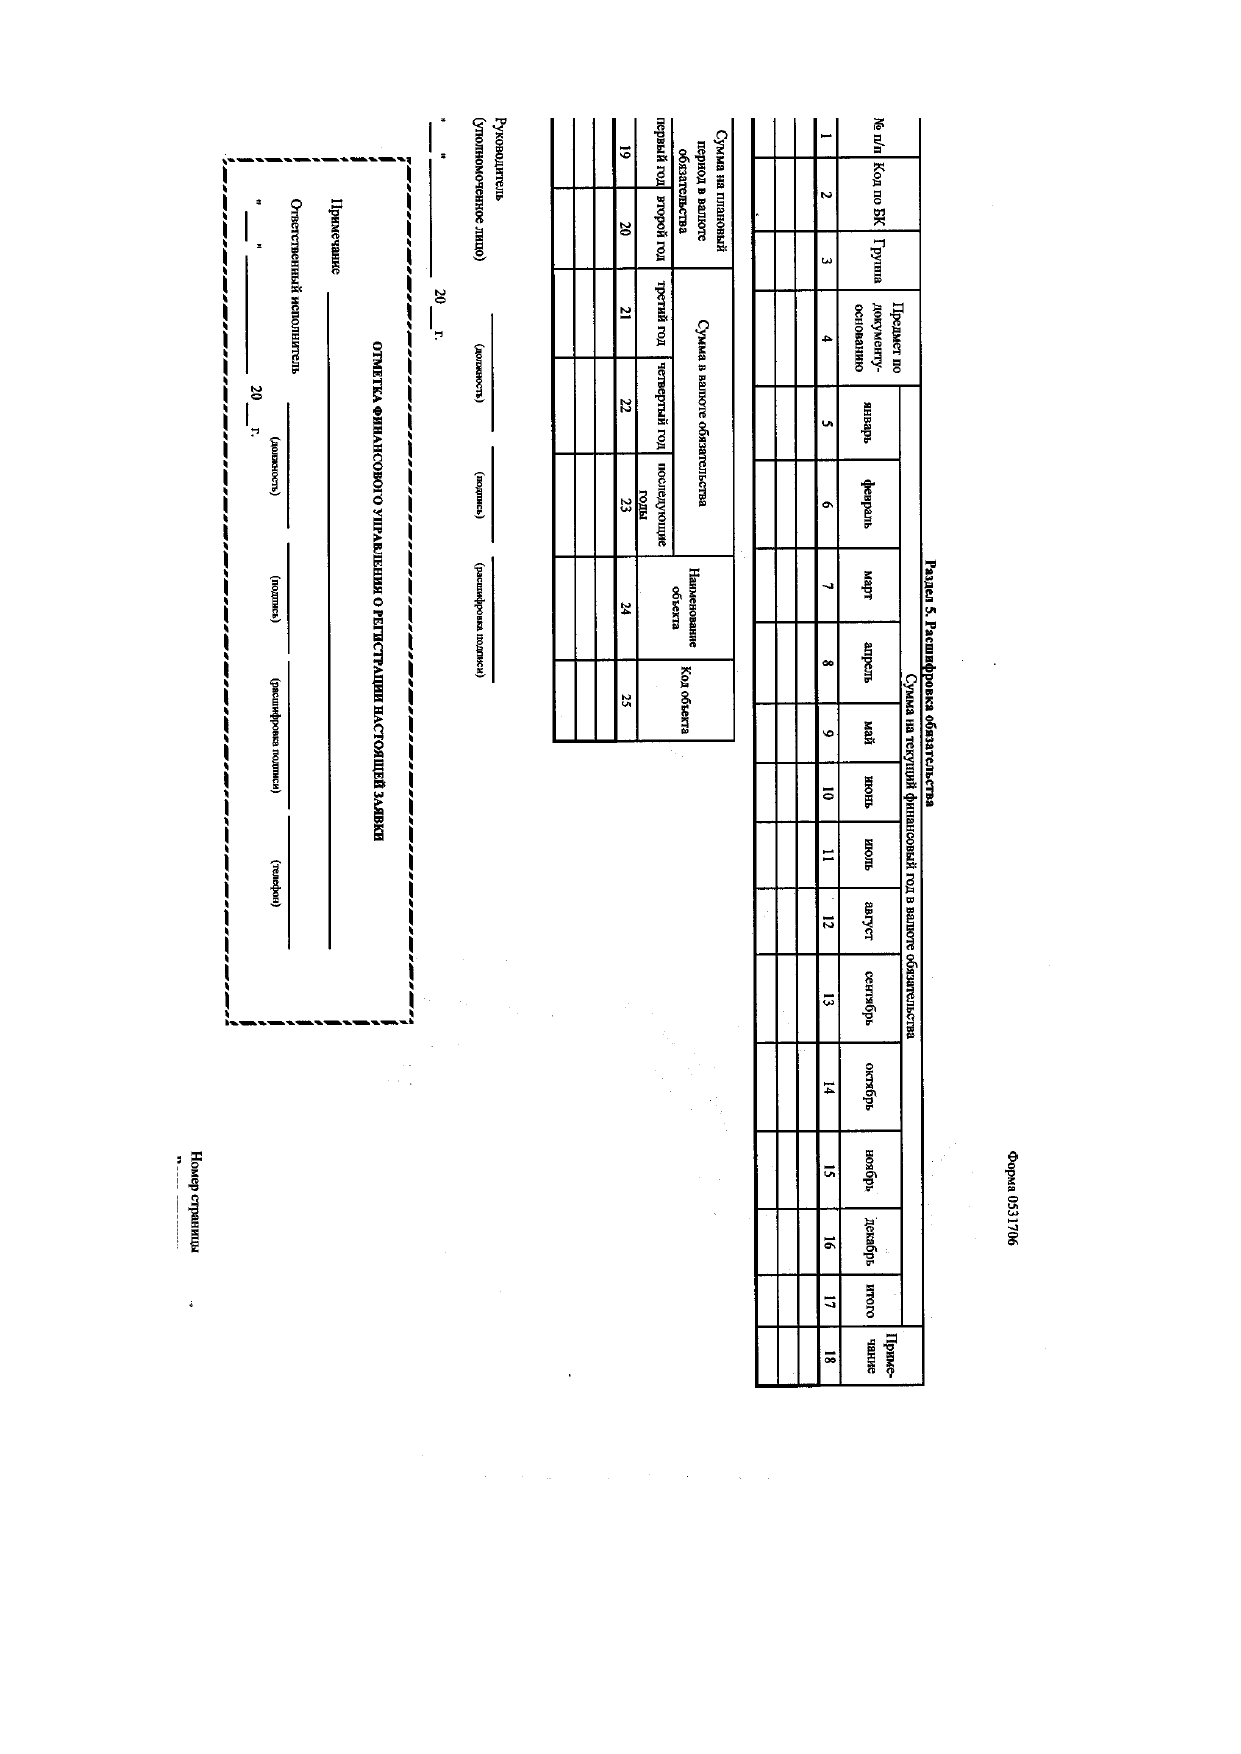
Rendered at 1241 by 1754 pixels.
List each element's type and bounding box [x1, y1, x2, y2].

picture [177, 118, 1121, 1479]
